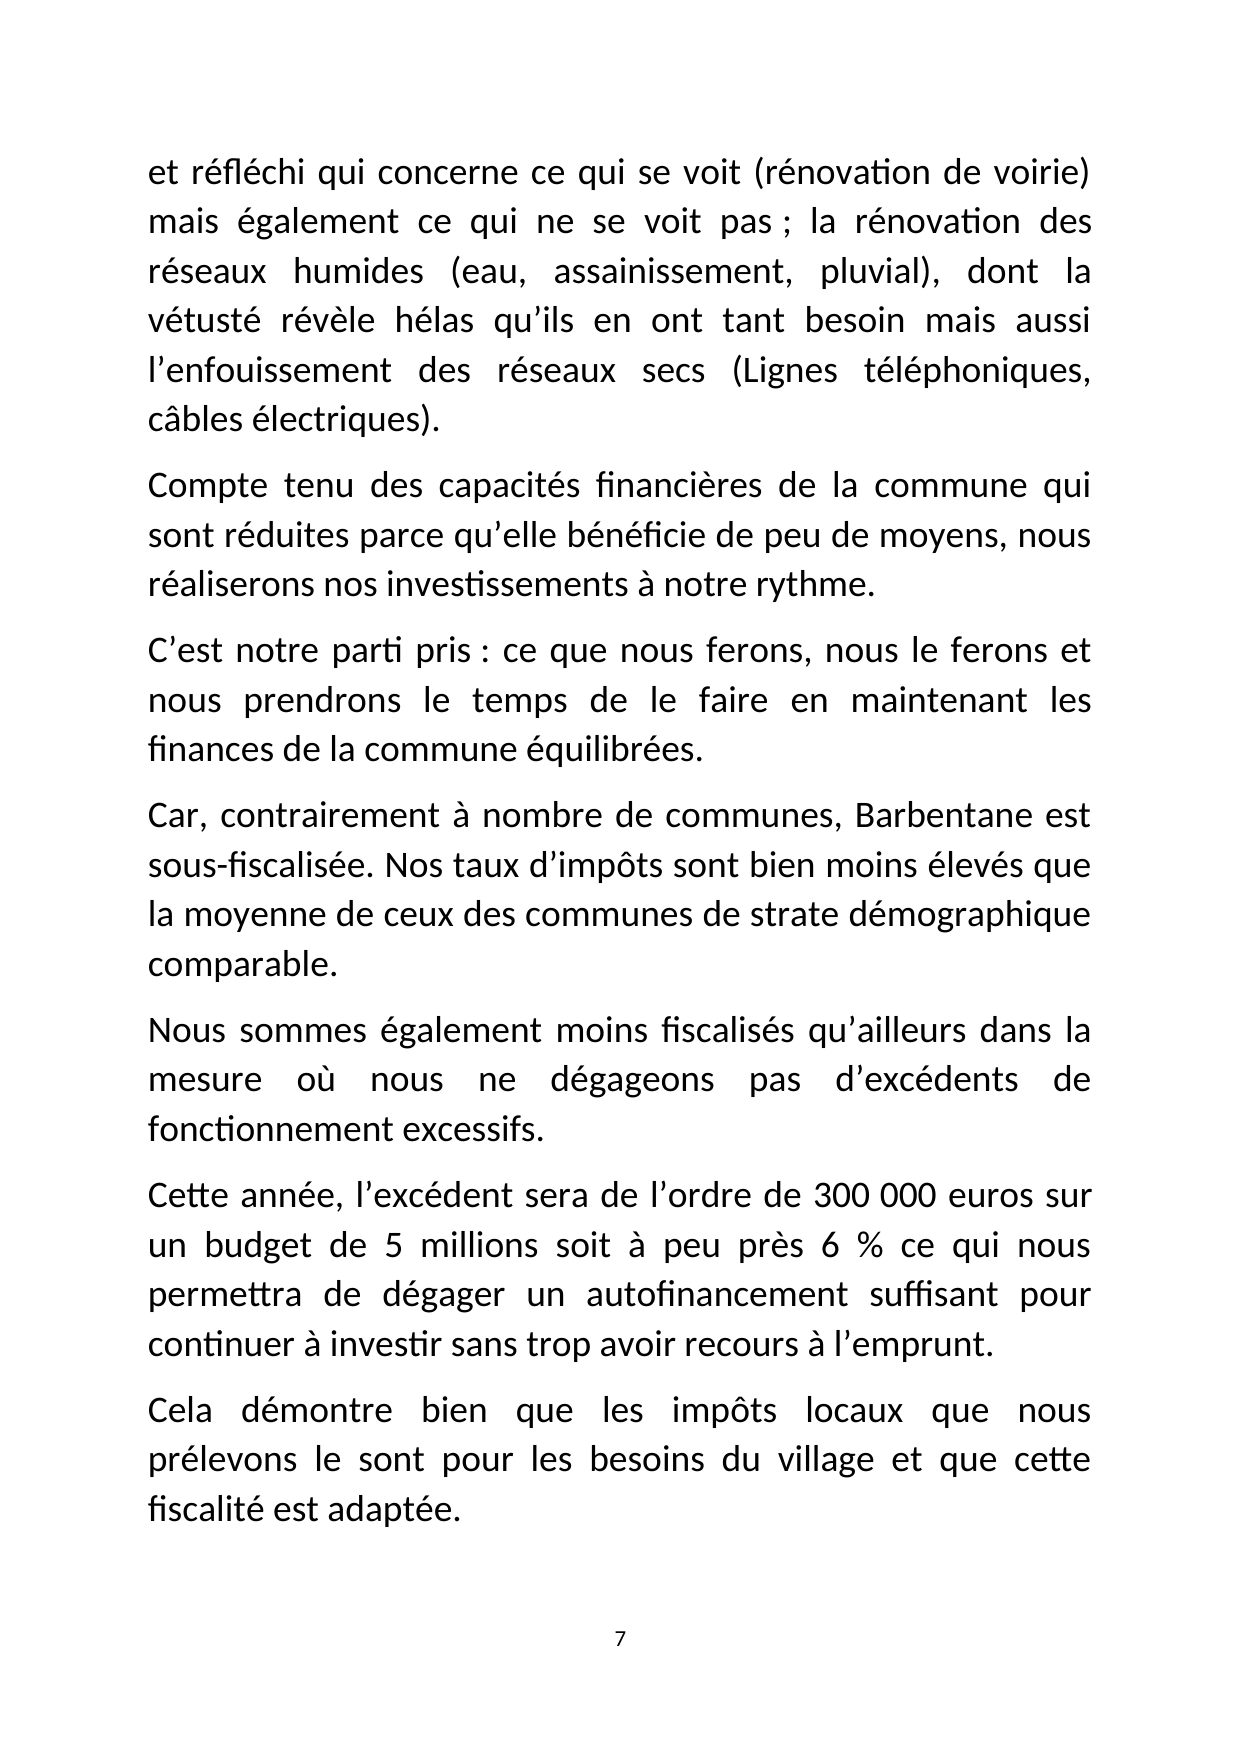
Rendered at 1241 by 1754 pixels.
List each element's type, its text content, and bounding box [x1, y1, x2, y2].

text Car, contrairement à nombre de communes, Barbentane est sous-fiscalisée. Nos taux d’impôts sont bien moins élevés que la moyenne de ceux des communes de strate démographique comparable. [148, 791, 1093, 986]
text Cela démontre bien que les impôts locaux que nous prélevons le sont pour les besoins du village et que cette fiscalité est adaptée. [148, 1386, 1093, 1530]
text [148, 148, 1093, 441]
text C’est notre parti pris : ce que nous ferons, nous le ferons et nous prendrons le temps de le faire en maintenant les finances de la commune équilibrées. [148, 626, 1093, 771]
text Nous sommes également moins fiscalisés qu’ailleurs dans la mesure où nous ne dégageons pas d’excédents de fonctionnement excessifs. [148, 1006, 1093, 1151]
text Compte tenu des capacités financières de la commune qui sont réduites parce qu’elle bénéficie de peu de moyens, nous réaliserons nos investissements à notre rythme. [148, 461, 1093, 606]
text Cette année, l’excédent sera de l’ordre de 300 000 euros sur un budget de 5 millions soit à peu près 6 % ce qui nous permettra de dégager un autofinancement suffisant pour continuer à investir sans trop avoir recours à l’emprunt. [148, 1171, 1093, 1365]
